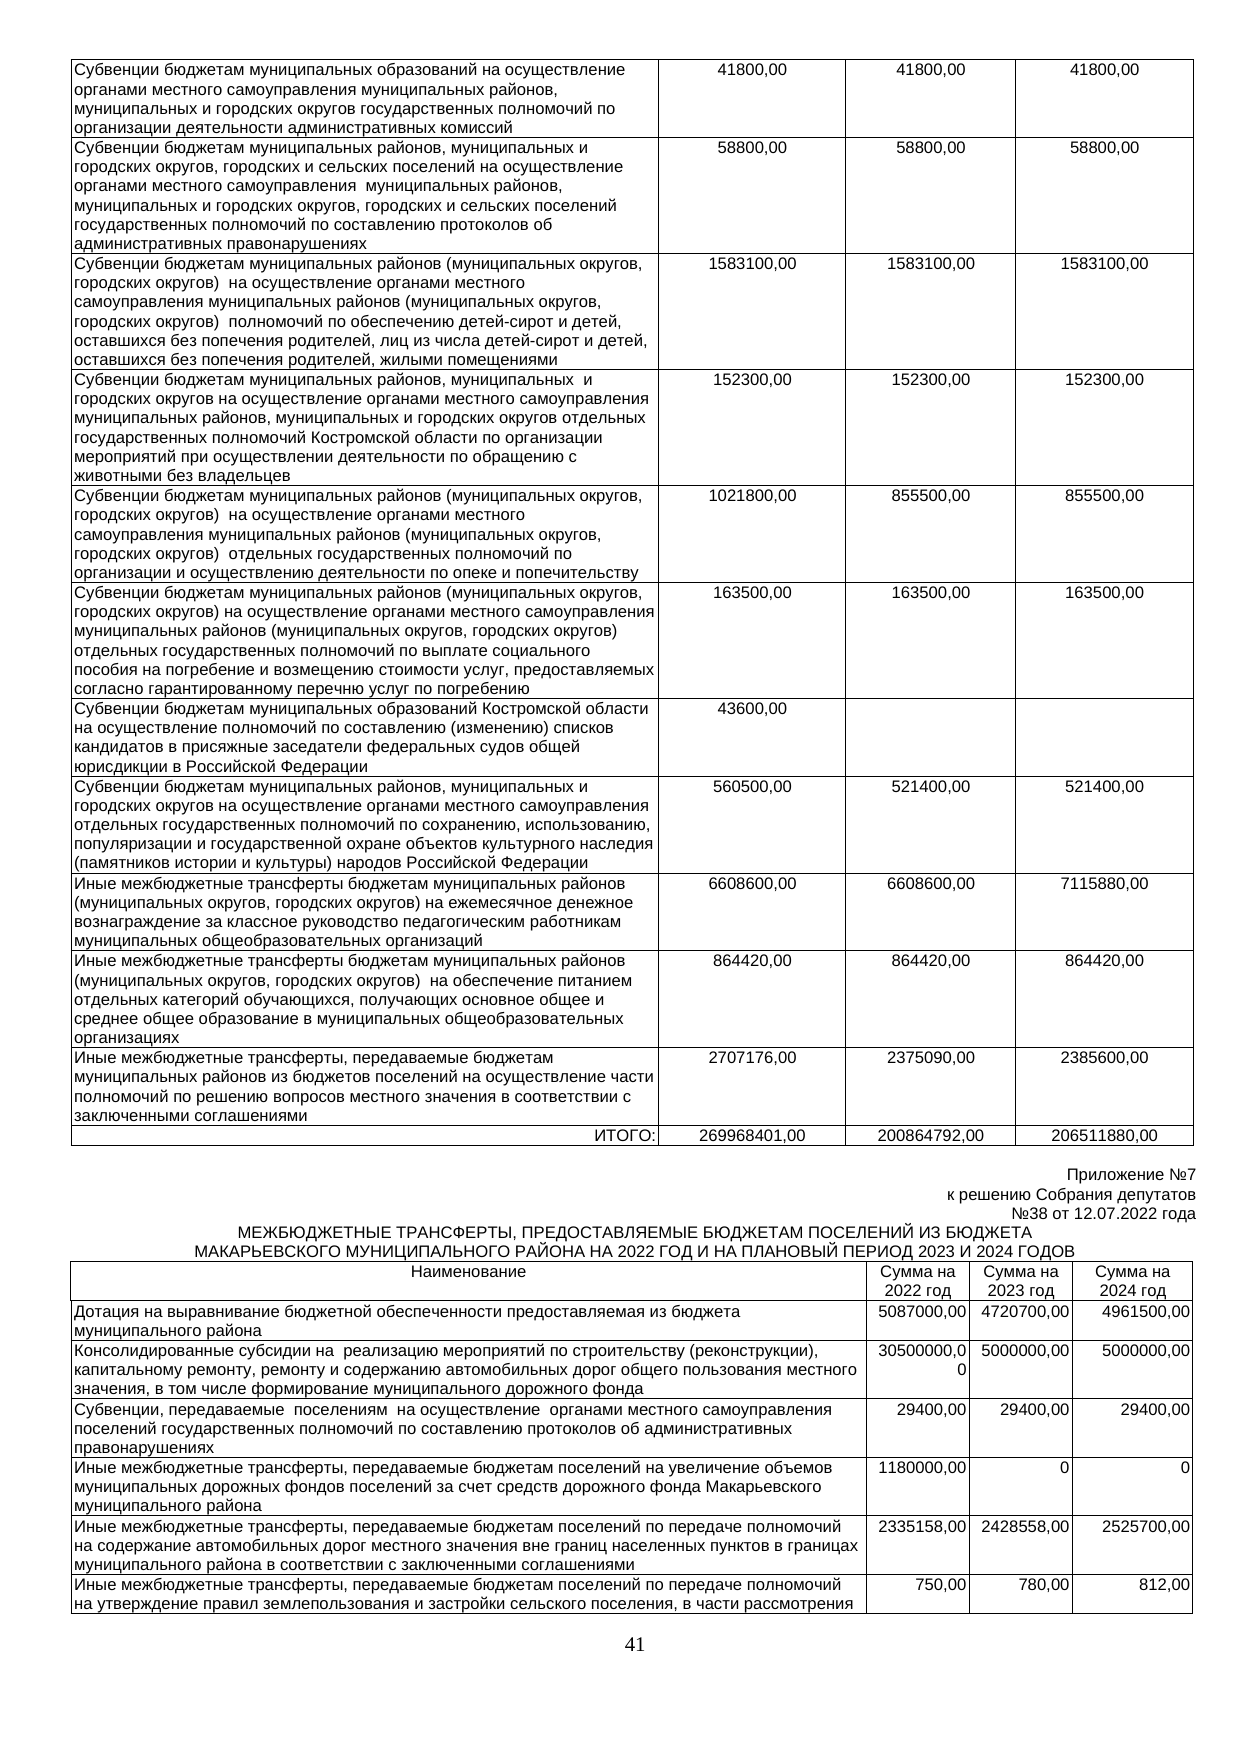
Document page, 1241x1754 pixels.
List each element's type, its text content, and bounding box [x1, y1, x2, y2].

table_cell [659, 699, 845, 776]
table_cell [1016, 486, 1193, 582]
text №38 от 12.07.2022 года [74, 1203, 1196, 1223]
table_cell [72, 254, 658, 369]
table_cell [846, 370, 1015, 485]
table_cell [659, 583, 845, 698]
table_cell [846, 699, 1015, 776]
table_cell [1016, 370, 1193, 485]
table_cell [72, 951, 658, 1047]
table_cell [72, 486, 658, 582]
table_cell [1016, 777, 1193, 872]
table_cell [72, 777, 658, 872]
text МАКАРЬЕВСКОГО МУНИЦИПАЛЬНОГО РАЙОНА НА 2022 ГОД И НА ПЛАНОВЫЙ ПЕРИОД 2023 И 2024 ГОДОВ [74, 1242, 1196, 1261]
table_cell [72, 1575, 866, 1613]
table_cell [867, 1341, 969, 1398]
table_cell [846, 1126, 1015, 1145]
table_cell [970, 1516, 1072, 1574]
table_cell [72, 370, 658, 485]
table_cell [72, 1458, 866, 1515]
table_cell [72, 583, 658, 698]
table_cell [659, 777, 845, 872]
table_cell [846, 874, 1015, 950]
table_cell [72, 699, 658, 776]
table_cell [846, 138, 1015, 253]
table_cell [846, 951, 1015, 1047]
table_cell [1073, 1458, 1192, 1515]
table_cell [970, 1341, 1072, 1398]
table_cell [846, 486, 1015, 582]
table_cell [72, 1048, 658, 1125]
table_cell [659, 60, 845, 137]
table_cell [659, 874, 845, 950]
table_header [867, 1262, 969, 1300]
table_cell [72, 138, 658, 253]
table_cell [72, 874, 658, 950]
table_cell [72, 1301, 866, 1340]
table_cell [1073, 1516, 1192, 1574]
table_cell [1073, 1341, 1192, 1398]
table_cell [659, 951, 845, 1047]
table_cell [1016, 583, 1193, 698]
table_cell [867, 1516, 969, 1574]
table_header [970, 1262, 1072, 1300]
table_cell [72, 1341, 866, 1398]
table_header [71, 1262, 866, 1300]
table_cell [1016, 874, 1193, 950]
text Приложение №7 [74, 1165, 1196, 1184]
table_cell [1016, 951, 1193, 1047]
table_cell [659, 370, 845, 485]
text к решению Собрания депутатов [74, 1184, 1196, 1203]
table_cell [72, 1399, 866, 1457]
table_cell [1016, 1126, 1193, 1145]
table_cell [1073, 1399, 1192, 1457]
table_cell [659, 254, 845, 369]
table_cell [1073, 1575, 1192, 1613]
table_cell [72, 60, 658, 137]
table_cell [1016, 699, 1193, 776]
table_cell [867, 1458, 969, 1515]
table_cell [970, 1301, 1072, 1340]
text МЕЖБЮДЖЕТНЫЕ ТРАНСФЕРТЫ, ПРЕДОСТАВЛЯЕМЫЕ БЮДЖЕТАМ ПОСЕЛЕНИЙ ИЗ БЮДЖЕТА [74, 1223, 1196, 1242]
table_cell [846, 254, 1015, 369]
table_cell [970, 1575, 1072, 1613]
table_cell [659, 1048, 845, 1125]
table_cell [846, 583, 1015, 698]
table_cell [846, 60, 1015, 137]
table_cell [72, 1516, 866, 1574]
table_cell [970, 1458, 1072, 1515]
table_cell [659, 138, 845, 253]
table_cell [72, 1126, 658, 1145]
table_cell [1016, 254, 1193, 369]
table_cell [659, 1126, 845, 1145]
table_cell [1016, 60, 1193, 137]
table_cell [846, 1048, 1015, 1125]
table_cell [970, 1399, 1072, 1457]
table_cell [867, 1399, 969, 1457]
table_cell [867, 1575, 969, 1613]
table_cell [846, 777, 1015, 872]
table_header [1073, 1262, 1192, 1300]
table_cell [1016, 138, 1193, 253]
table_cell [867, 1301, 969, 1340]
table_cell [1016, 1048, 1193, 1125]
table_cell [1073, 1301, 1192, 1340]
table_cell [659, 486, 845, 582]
